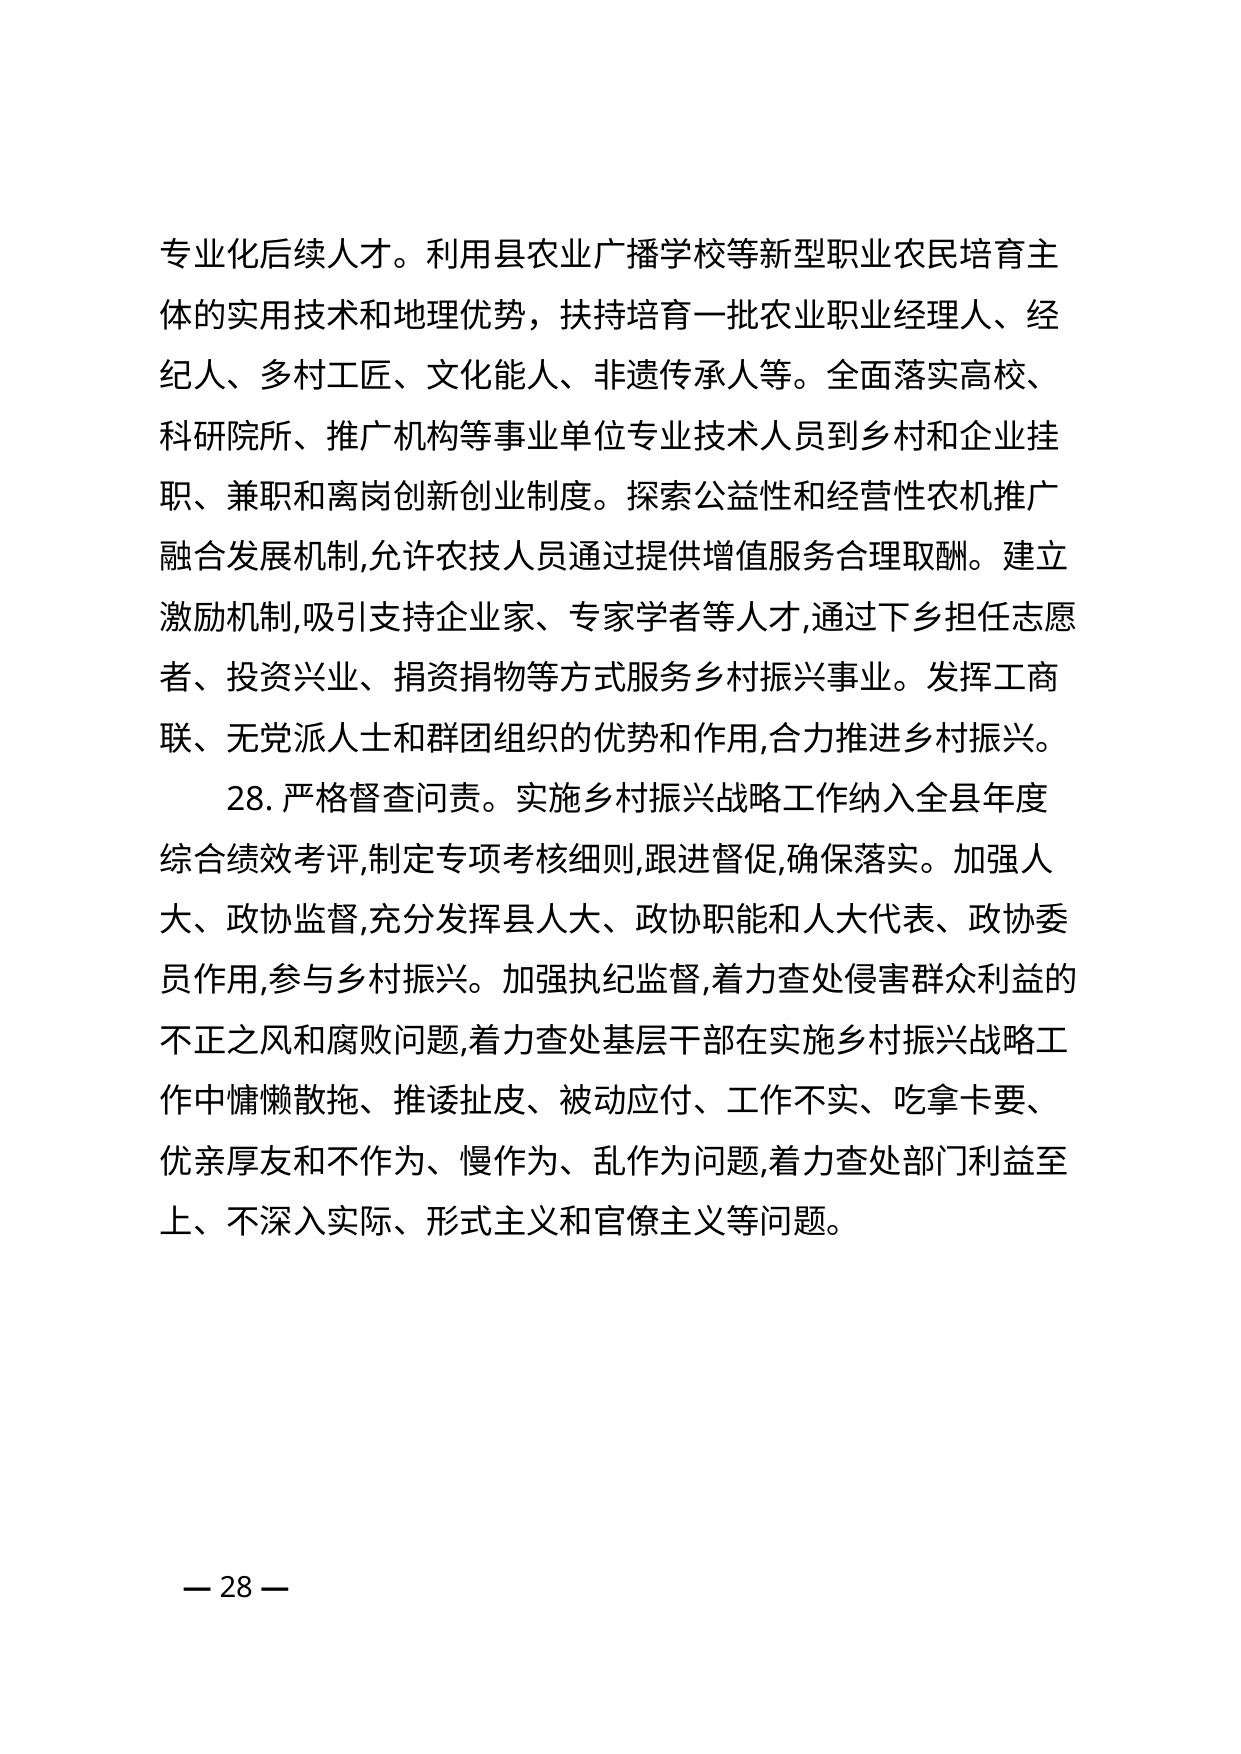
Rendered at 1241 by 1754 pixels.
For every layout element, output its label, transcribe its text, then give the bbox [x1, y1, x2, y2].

text 28. 严格督查问责。实施乡村振兴战略工作纳入全县年度综合绩效考评,制定专项考核细则,跟进督促,确保落实。加强人大、政协监督,充分发挥县人大、政协职能和人大代表、政协委员作用,参与乡村振兴。加强执纪监督,着力查处侵害群众利益的不正之风和腐败问题,着力查处基层干部在实施乡村振兴战略工作中慵懒散拖、推诿扯皮、被动应付、工作不实、吃拿卡要、优亲厚友和不作为、慢作为、乱作为问题,着力查处部门利益至上、不深入实际、形式主义和官僚主义等问题。 [159, 762, 1081, 1246]
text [159, 218, 1081, 762]
